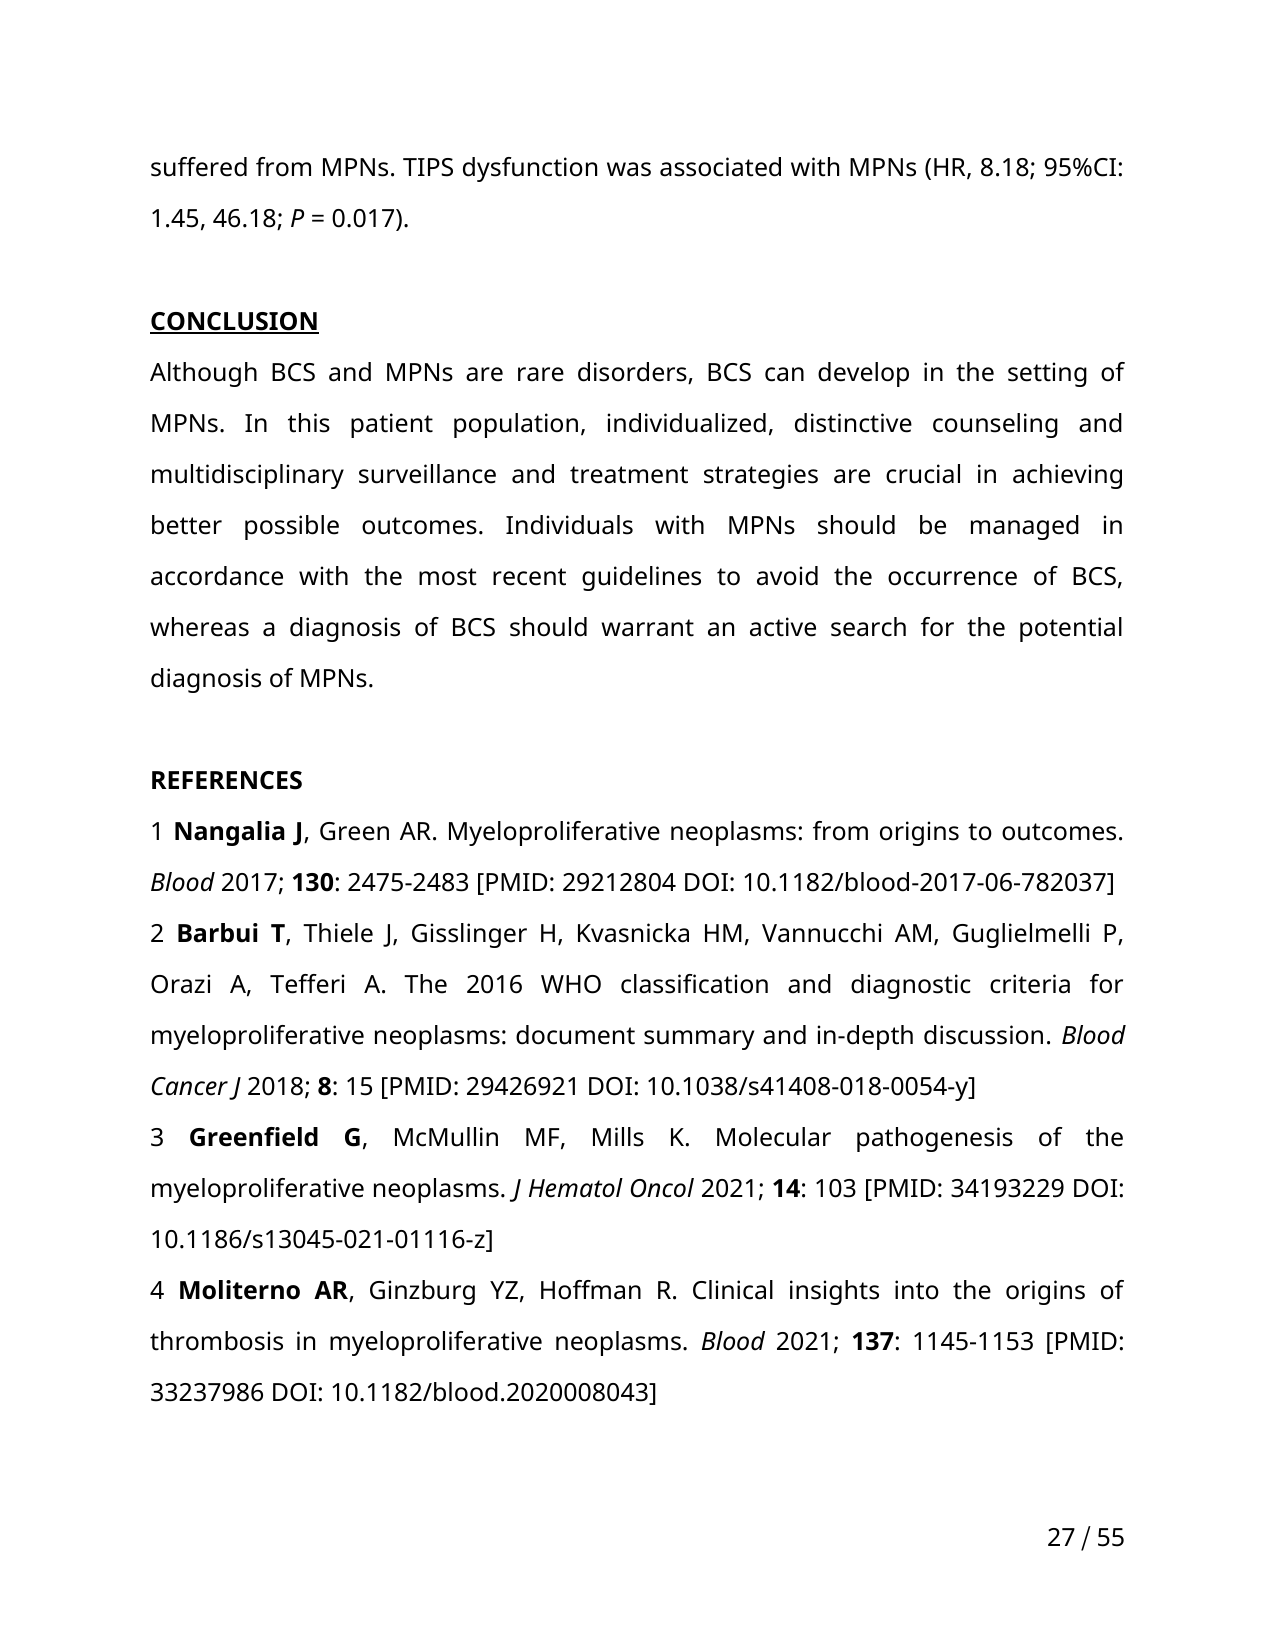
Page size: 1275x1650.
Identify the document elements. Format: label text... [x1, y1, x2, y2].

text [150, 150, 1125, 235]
text Although BCS and MPNs are rare disorders, BCS can develop in the setting of MPNs. In this patient population, individualized, distinctive counseling and multidisciplinary surveillance and treatment strategies are crucial in achieving better possible outcomes. Individuals with MPNs should be managed in accordance with the most recent guidelines to avoid the occurrence of BCS, whereas a diagnosis of BCS should warrant an active search for the potential diagnosis of MPNs. [150, 354, 1125, 694]
text 4 Moliterno AR, Ginzburg YZ, Hoffman R. Clinical insights into the origins of thrombosis in myeloproliferative neoplasms. Blood 2021; 137: 1145-1153 [PMID: 33237986 DOI: 10.1182/blood.2020008043] [150, 1273, 1125, 1409]
text 3 Greenfield G, McMullin MF, Mills K. Molecular pathogenesis of the myeloproliferative neoplasms. J Hematol Oncol 2021; 14: 103 [PMID: 34193229 DOI: 10.1186/s13045-021-01116-z] [150, 1120, 1125, 1256]
text 1 Nangalia J, Green AR. Myeloproliferative neoplasms: from origins to outcomes. Blood 2017; 130: 2475-2483 [PMID: 29212804 DOI: 10.1182/blood-2017-06-782037] [150, 813, 1125, 899]
text 2 Barbui T, Thiele J, Gisslinger H, Kvasnicka HM, Vannucchi AM, Guglielmelli P, Orazi A, Tefferi A. The 2016 WHO classification and diagnostic criteria for myeloproliferative neoplasms: document summary and in-depth discussion. Blood Cancer J 2018; 8: 15 [PMID: 29426921 DOI: 10.1038/s41408-018-0054-y] [150, 916, 1125, 1103]
text CONCLUSION [150, 303, 1125, 337]
text REFERENCES [150, 762, 1125, 797]
